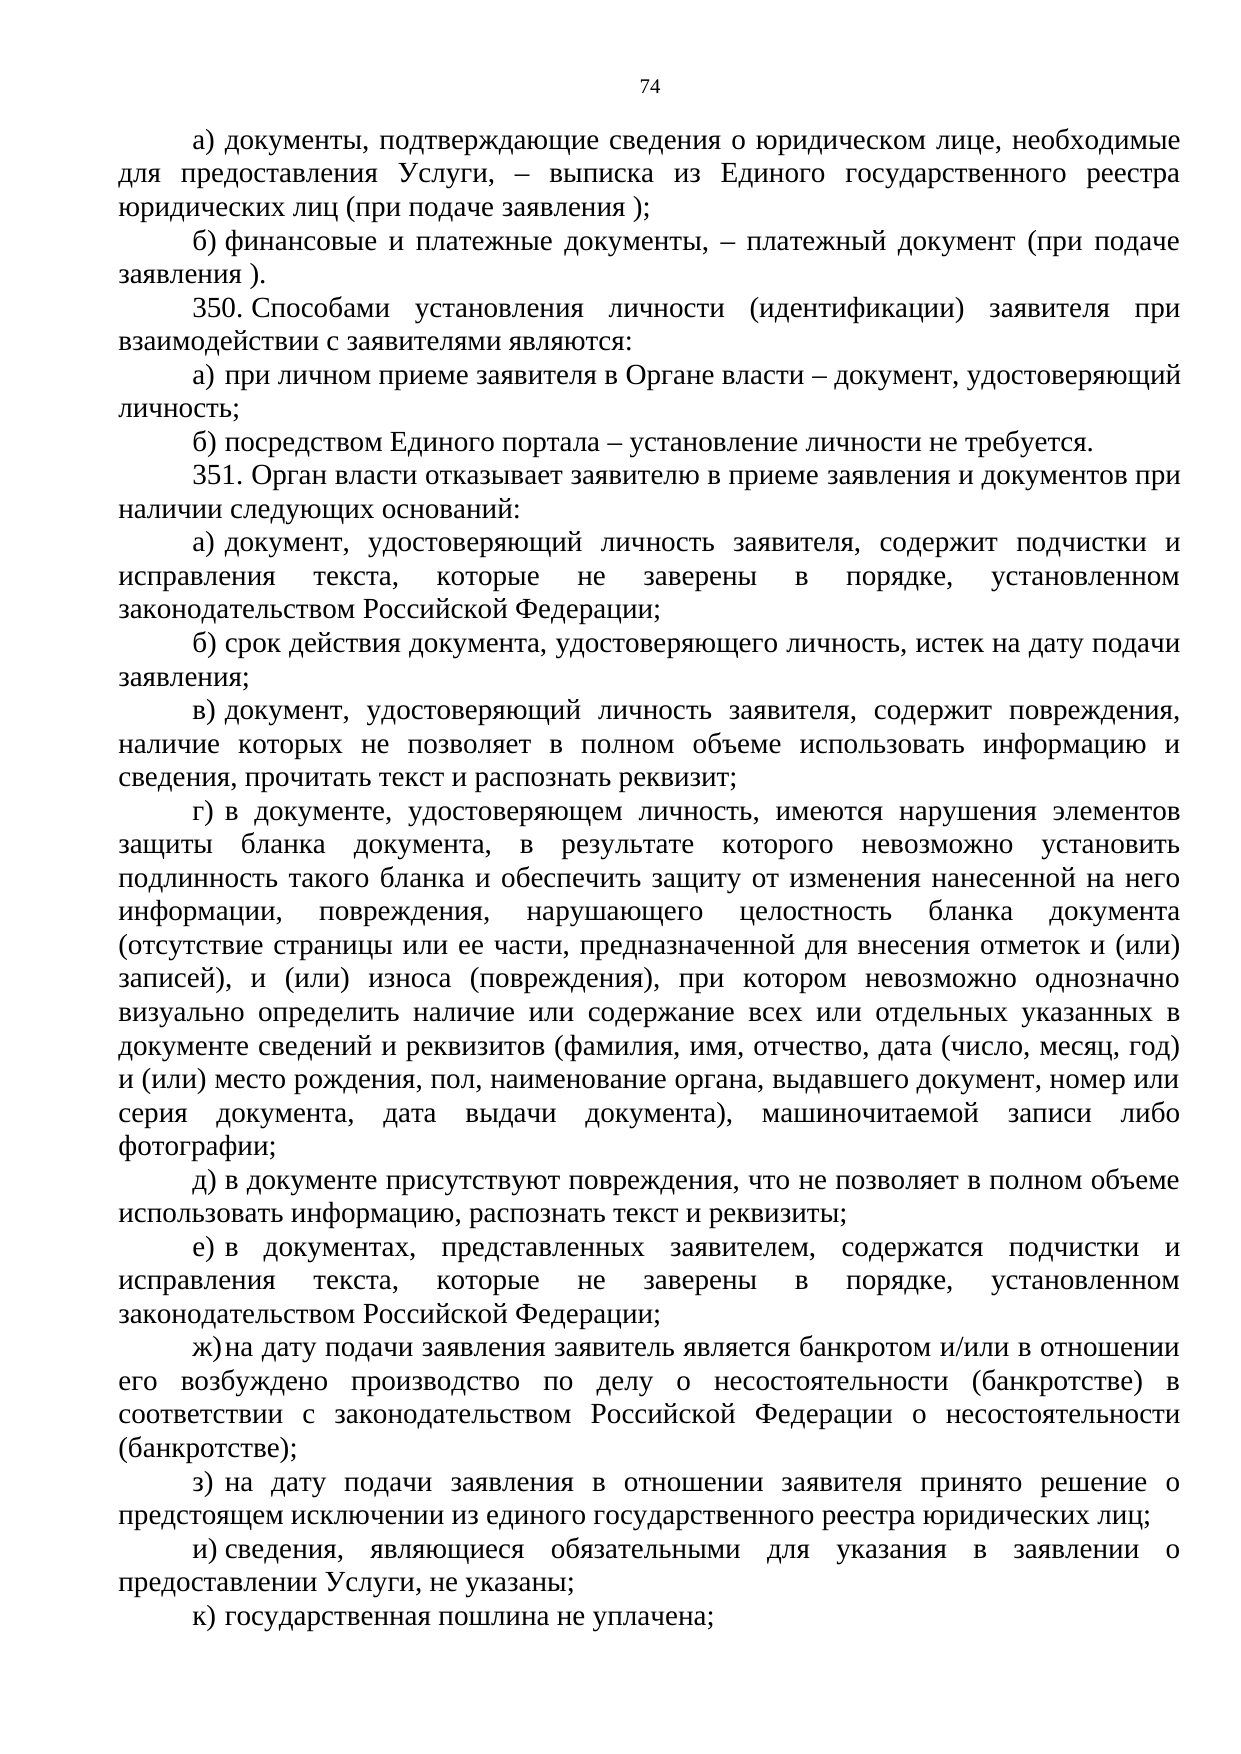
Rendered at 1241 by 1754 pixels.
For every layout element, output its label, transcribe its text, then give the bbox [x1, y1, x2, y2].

list срок действия документа, удостоверяющего личность, истек на дату подачи заявления; [118, 625, 1181, 692]
list документ, удостоверяющий личность заявителя, содержит подчистки и исправления текста, которые не заверены в порядке, установленном законодательством Российской Федерации; [118, 524, 1181, 625]
list государственная пошлина не уплачена; [118, 1598, 1181, 1631]
list финансовые и платежные документы, – платежный документ (при подаче заявления ). [118, 223, 1181, 290]
list в документе присутствуют повреждения, что не позволяет в полном объеме использовать информацию, распознать текст и реквизиты; [118, 1162, 1181, 1229]
list документ, удостоверяющий личность заявителя, содержит повреждения, наличие которых не позволяет в полном объеме использовать информацию и сведения, прочитать текст и распознать реквизит; [118, 692, 1181, 793]
list сведения, являющиеся обязательными для указания в заявлении о предоставлении Услуги, не указаны; [118, 1531, 1181, 1598]
list в документах, представленных заявителем, содержатся подчистки и исправления текста, которые не заверены в порядке, установленном законодательством Российской Федерации; [118, 1229, 1181, 1329]
list на дату подачи заявления в отношении заявителя принято решение о предстоящем исключении из единого государственного реестра юридических лиц; [118, 1464, 1181, 1531]
list документы, подтверждающие сведения о юридическом лице, необходимые для предоставления Услуги, – выписка из Единого государственного реестра юридических лиц (при подаче заявления ); [118, 122, 1181, 223]
list посредством Единого портала – установление личности не требуется. [118, 424, 1181, 457]
list Орган власти отказывает заявителю в приеме заявления и документов при наличии следующих оснований: [118, 457, 1181, 524]
list Способами установления личности (идентификации) заявителя при взаимодействии с заявителями являются: [118, 290, 1181, 357]
list на дату подачи заявления заявитель является банкротом и/или в отношении его возбуждено производство по делу о несостоятельности (банкротстве) в соответствии с законодательством Российской Федерации о несостоятельности (банкротстве); [118, 1329, 1181, 1464]
list при личном приеме заявителя в Органе власти – документ, удостоверяющий личность; [118, 357, 1181, 424]
list в документе, удостоверяющем личность, имеются нарушения элементов защиты бланка документа, в результате которого невозможно установить подлинность такого бланка и обеспечить защиту от изменения нанесенной на него информации, повреждения, нарушающего целостность бланка документа (отсутствие страницы или ее части, предназначенной для внесения отметок и (или) записей), и (или) износа (повреждения), при котором невозможно однозначно визуально определить наличие или содержание всех или отдельных указанных в документе сведений и реквизитов (фамилия, имя, отчество, дата (число, месяц, год) и (или) место рождения, пол, наименование органа, выдавшего документ, номер или серия документа, дата выдачи документа), машиночитаемой записи либо фотографии; [118, 793, 1181, 1162]
